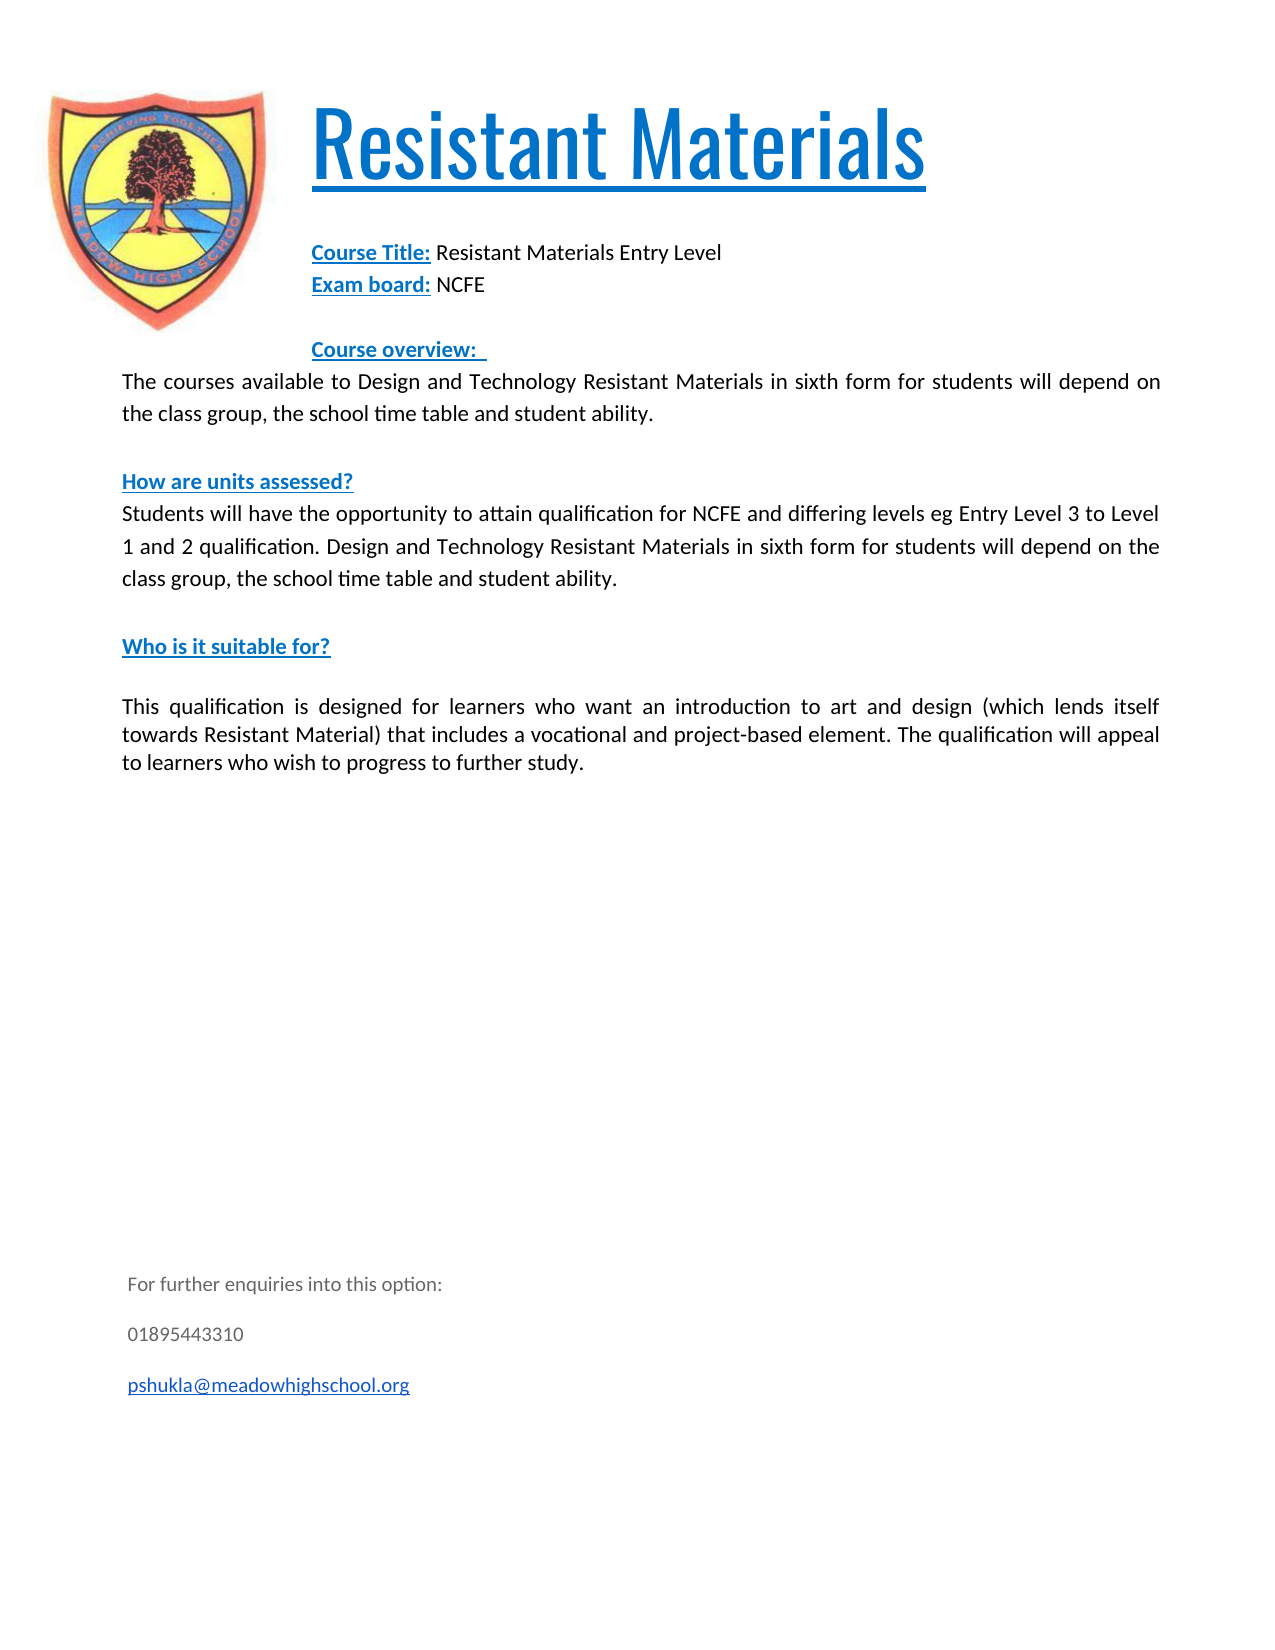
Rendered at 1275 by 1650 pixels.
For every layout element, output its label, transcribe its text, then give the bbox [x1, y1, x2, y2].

text This qualification is designed for learners who want an introduction to art and design (which lends itself towards Resistant Material) that includes a vocational and project-based element. The qualification will appeal to learners who wish to progress to further study. [122, 692, 1162, 776]
text The courses available to Design and Technology Resistant Materials in sixth form for students will depend on the class group, the school time table and student ability. [122, 367, 1162, 427]
text Course Title: Resistant Materials Entry Level [293, 238, 1162, 266]
text Course overview: [122, 335, 1162, 363]
title Resistant Materials [293, 75, 1162, 205]
text How are units assessed? [122, 467, 1162, 495]
text Students will have the opportunity to attain qualification for NCFE and differing levels eg Entry Level 3 to Level 1 and 2 qualification. Design and Technology Resistant Materials in sixth form for students will depend on the class group, the school time table and student ability. [122, 499, 1162, 592]
picture [18, 75, 293, 351]
text Exam board: NCFE [293, 271, 1162, 298]
text Who is it suitable for? [122, 632, 1162, 660]
